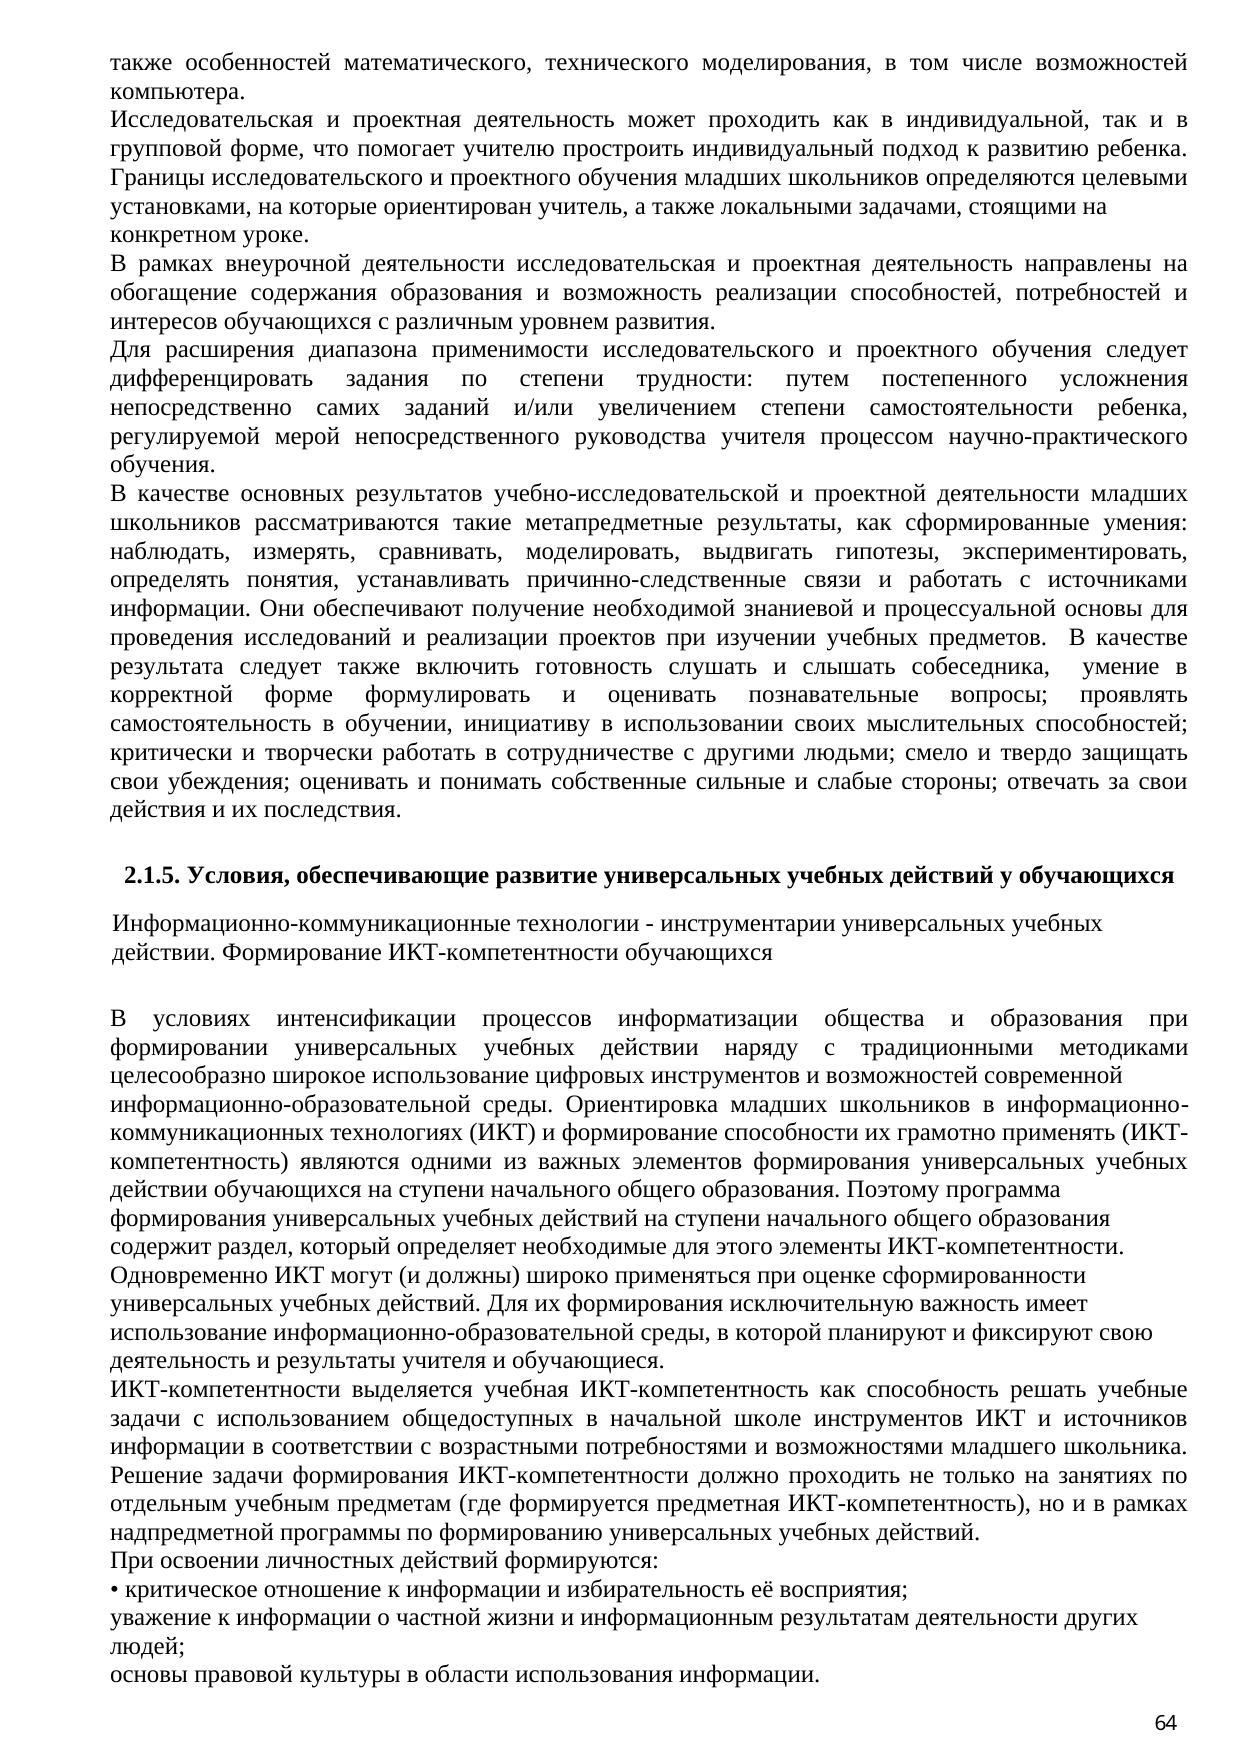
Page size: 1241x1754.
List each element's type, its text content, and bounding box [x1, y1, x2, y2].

text В условиях интенсификации процессов информатизации общества и образования при формировании универсальных учебных действии наряду с традиционными методиками целесообразно широкое использование цифровых инструментов и возможностей современной [110, 1004, 1189, 1089]
text Для расширения диапазона применимости исследовательского и проектного обучения следует дифференцировать задания по степени трудности: путем постепенного усложнения непосредственно самих заданий и/или увеличением степени самостоятельности ребенка, регулируемой мерой непосредственного руководства учителя процессом научно-практического обучения. [110, 334, 1189, 478]
text В рамках внеурочной деятельности исследовательская и проектная деятельность направлены на обогащение содержания образования и возможность реализации способностей, потребностей и интересов обучающихся с различным уровнем развития. [110, 248, 1189, 334]
text информационно-образовательной среды. Ориентировка младших школьников в информационнокоммуникационных технологиях (ИКТ) и формирование способности их грамотно применять (ИКТ-компетентность) являются одними из важных элементов формирования универсальных учебных действии обучающихся на ступени начального общего образования. Поэтому программа [110, 1089, 1189, 1203]
text ИКТ-компетентности выделяется учебная ИКТ-компетентность как способность решать учебные задачи с использованием общедоступных в начальной школе инструментов ИКТ и источников информации в соответствии с возрастными потребностями и возможностями младшего школьника. Решение задачи формирования ИКТ-компетентности должно проходить не только на занятиях по отдельным учебным предметам (где формируется предметная ИКТ-компетентность), но и в рамках надпредметной программы по формированию универсальных учебных действий. [110, 1375, 1189, 1546]
text уважение к информации о частной жизни и информационным результатам деятельности других людей; [110, 1603, 1189, 1660]
text Исследовательская и проектная деятельность может проходить как в индивидуальной, так и в групповой форме, что помогает учителю простроить индивидуальный подход к развитию ребенка. Границы исследовательского и проектного обучения младших школьников определяются целевыми установками, на которые ориентирован учитель, а также локальными задачами, стоящими на [110, 104, 1189, 219]
text В качестве основных результатов учебно-исследовательской и проектной деятельности младших школьников рассматриваются такие метапредметные результаты, как сформированные умения: наблюдать, измерять, сравнивать, моделировать, выдвигать гипотезы, экспериментировать, определять понятия, устанавливать причинно-следственные связи и работать с источниками информации. Они обеспечивают получение необходимой знаниевой и процессуальной основы для проведения исследований и реализации проектов при изучении учебных предметов. В качестве результата следует также включить готовность слушать и слышать собеседника, умение в корректной форме формулировать и оценивать познавательные вопросы; проявлять самостоятельность в обучении, инициативу в использовании своих мыслительных способностей; критически и творчески работать в сотрудничестве с другими людьми; смело и твердо защищать свои убеждения; оценивать и понимать собственные сильные и слабые стороны; отвечать за свои действия и их последствия. [110, 478, 1189, 823]
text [110, 47, 1189, 104]
text основы правовой культуры в области использования информации. [110, 1660, 1189, 1689]
text • критическое отношение к информации и избирательность её восприятия; [110, 1574, 1189, 1603]
text Информационно-коммуникационные технологии - инструментарии универсальных учебных действии. Формирование ИКТ-компетентности обучающихся [112, 909, 1189, 966]
text При освоении личностных действий формируются: [110, 1546, 1189, 1574]
text формирования универсальных учебных действий на ступени начального общего образования содержит раздел, который определяет необходимые для этого элементы ИКТ-компетентности. Одновременно ИКТ могут (и должны) широко применяться при оценке сформированности универсальных учебных действий. Для их формирования исключительную важность имеет использование информационно-образовательной среды, в которой планируют и фиксируют свою деятельность и результаты учителя и обучающиеся. [110, 1203, 1189, 1375]
text 2.1.5. Условия, обеспечивающие развитие универсальных учебных действий у обучающихся [110, 861, 1189, 889]
text конкретном уроке. [110, 219, 1189, 248]
